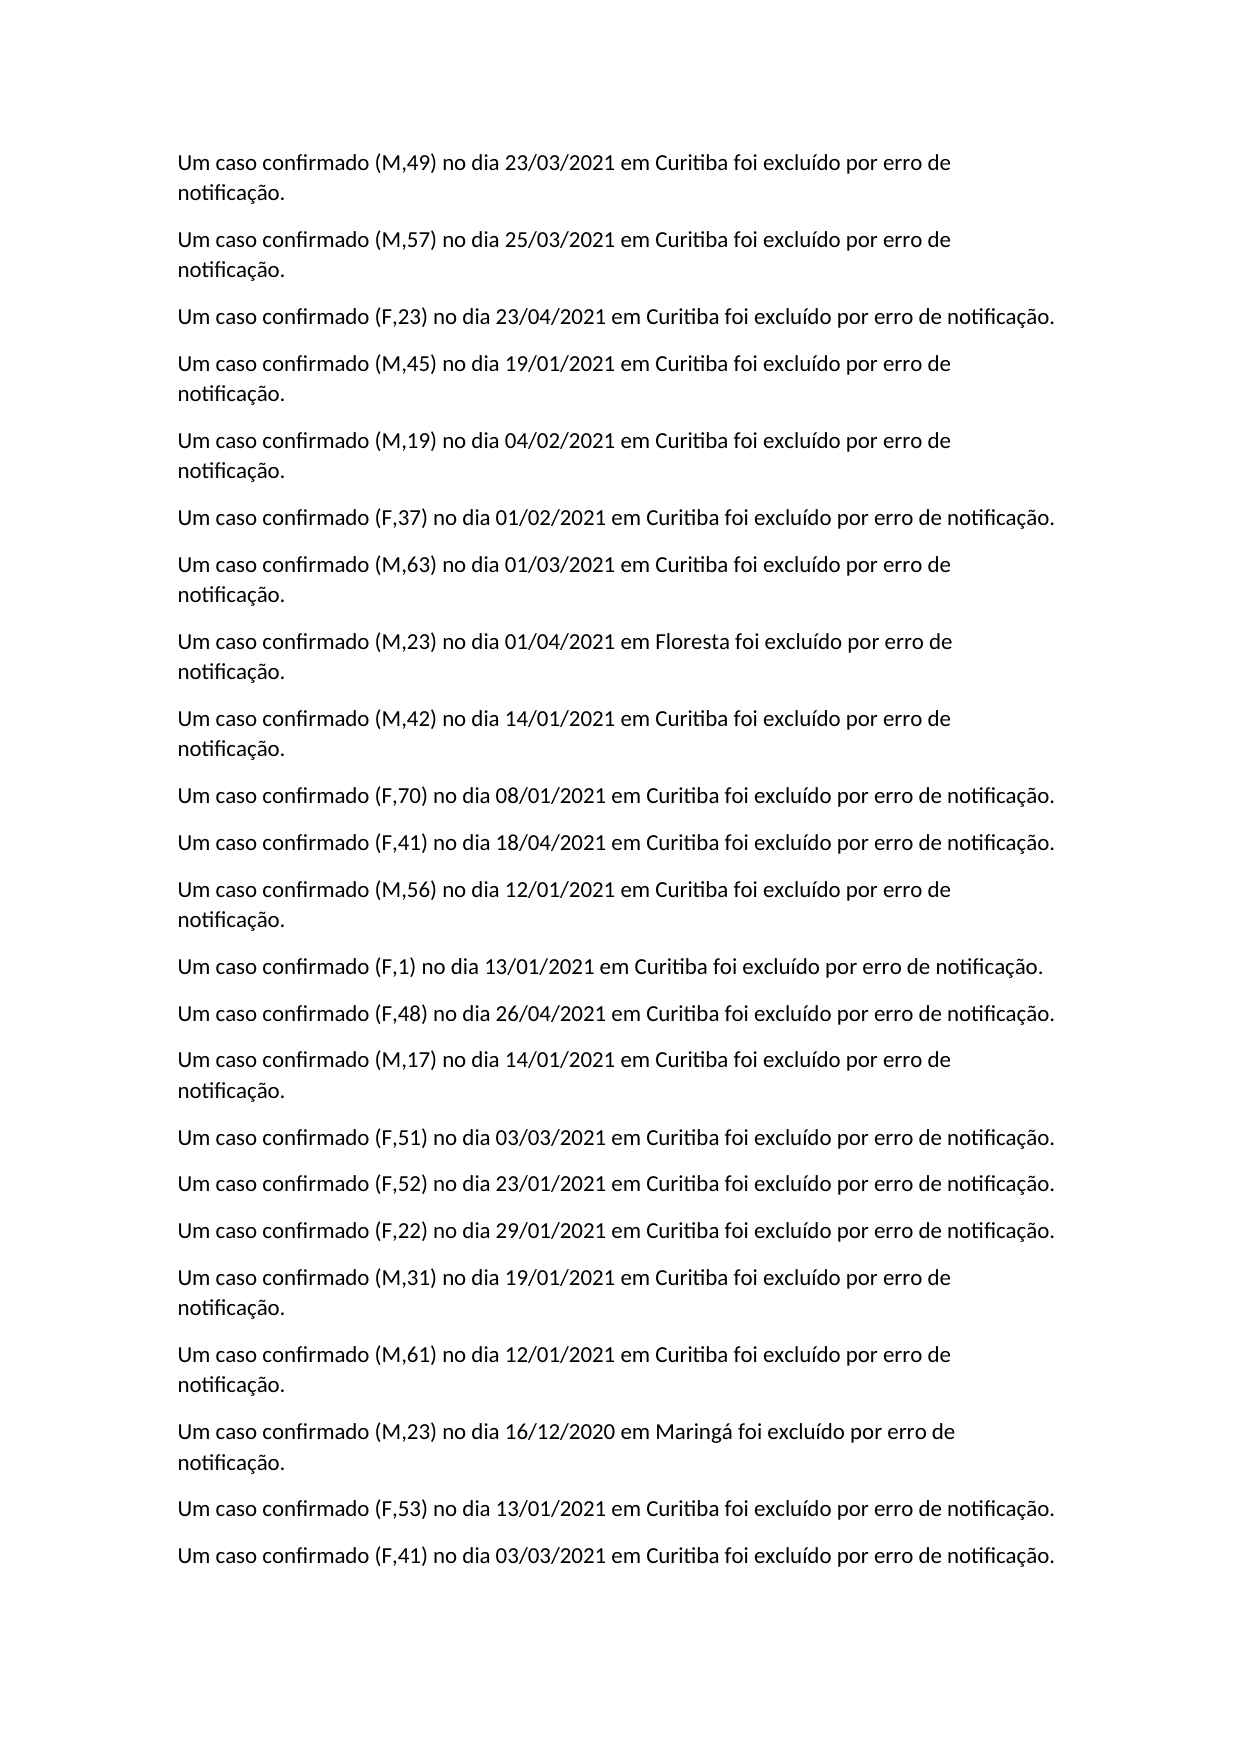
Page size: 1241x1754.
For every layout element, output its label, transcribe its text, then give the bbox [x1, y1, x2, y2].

text Um caso confirmado (F,22) no dia 29/01/2021 em Curitiba foi excluído por erro de notificação. [177, 1216, 1063, 1244]
text Um caso confirmado (F,51) no dia 03/03/2021 em Curitiba foi excluído por erro de notificação. [177, 1123, 1063, 1151]
text Um caso confirmado (F,1) no dia 13/01/2021 em Curitiba foi excluído por erro de notificação. [177, 952, 1063, 980]
text Um caso confirmado (M,23) no dia 01/04/2021 em Floresta foi excluído por erro de notificação. [177, 627, 1063, 685]
text Um caso confirmado (F,41) no dia 18/04/2021 em Curitiba foi excluído por erro de notificação. [177, 828, 1063, 856]
text Um caso confirmado (M,19) no dia 04/02/2021 em Curitiba foi excluído por erro de notificação. [177, 426, 1063, 484]
text Um caso confirmado (M,23) no dia 16/12/2020 em Maringá foi excluído por erro de notificação. [177, 1417, 1063, 1476]
text Um caso confirmado (M,61) no dia 12/01/2021 em Curitiba foi excluído por erro de notificação. [177, 1340, 1063, 1398]
text Um caso confirmado (M,57) no dia 25/03/2021 em Curitiba foi excluído por erro de notificação. [177, 225, 1063, 283]
text Um caso confirmado (M,49) no dia 23/03/2021 em Curitiba foi excluído por erro de notificação. [177, 148, 1063, 206]
text Um caso confirmado (F,23) no dia 23/04/2021 em Curitiba foi excluído por erro de notificação. [177, 302, 1063, 330]
text Um caso confirmado (M,45) no dia 19/01/2021 em Curitiba foi excluído por erro de notificação. [177, 349, 1063, 407]
text Um caso confirmado (F,48) no dia 26/04/2021 em Curitiba foi excluído por erro de notificação. [177, 999, 1063, 1027]
text Um caso confirmado (F,37) no dia 01/02/2021 em Curitiba foi excluído por erro de notificação. [177, 503, 1063, 531]
text Um caso confirmado (M,63) no dia 01/03/2021 em Curitiba foi excluído por erro de notificação. [177, 550, 1063, 608]
text Um caso confirmado (M,31) no dia 19/01/2021 em Curitiba foi excluído por erro de notificação. [177, 1263, 1063, 1321]
text Um caso confirmado (M,56) no dia 12/01/2021 em Curitiba foi excluído por erro de notificação. [177, 875, 1063, 933]
text Um caso confirmado (F,53) no dia 13/01/2021 em Curitiba foi excluído por erro de notificação. [177, 1494, 1063, 1522]
text Um caso confirmado (F,41) no dia 03/03/2021 em Curitiba foi excluído por erro de notificação. [177, 1541, 1063, 1569]
text Um caso confirmado (M,17) no dia 14/01/2021 em Curitiba foi excluído por erro de notificação. [177, 1046, 1063, 1104]
text Um caso confirmado (F,52) no dia 23/01/2021 em Curitiba foi excluído por erro de notificação. [177, 1169, 1063, 1197]
text Um caso confirmado (M,42) no dia 14/01/2021 em Curitiba foi excluído por erro de notificação. [177, 704, 1063, 762]
text Um caso confirmado (F,70) no dia 08/01/2021 em Curitiba foi excluído por erro de notificação. [177, 781, 1063, 809]
